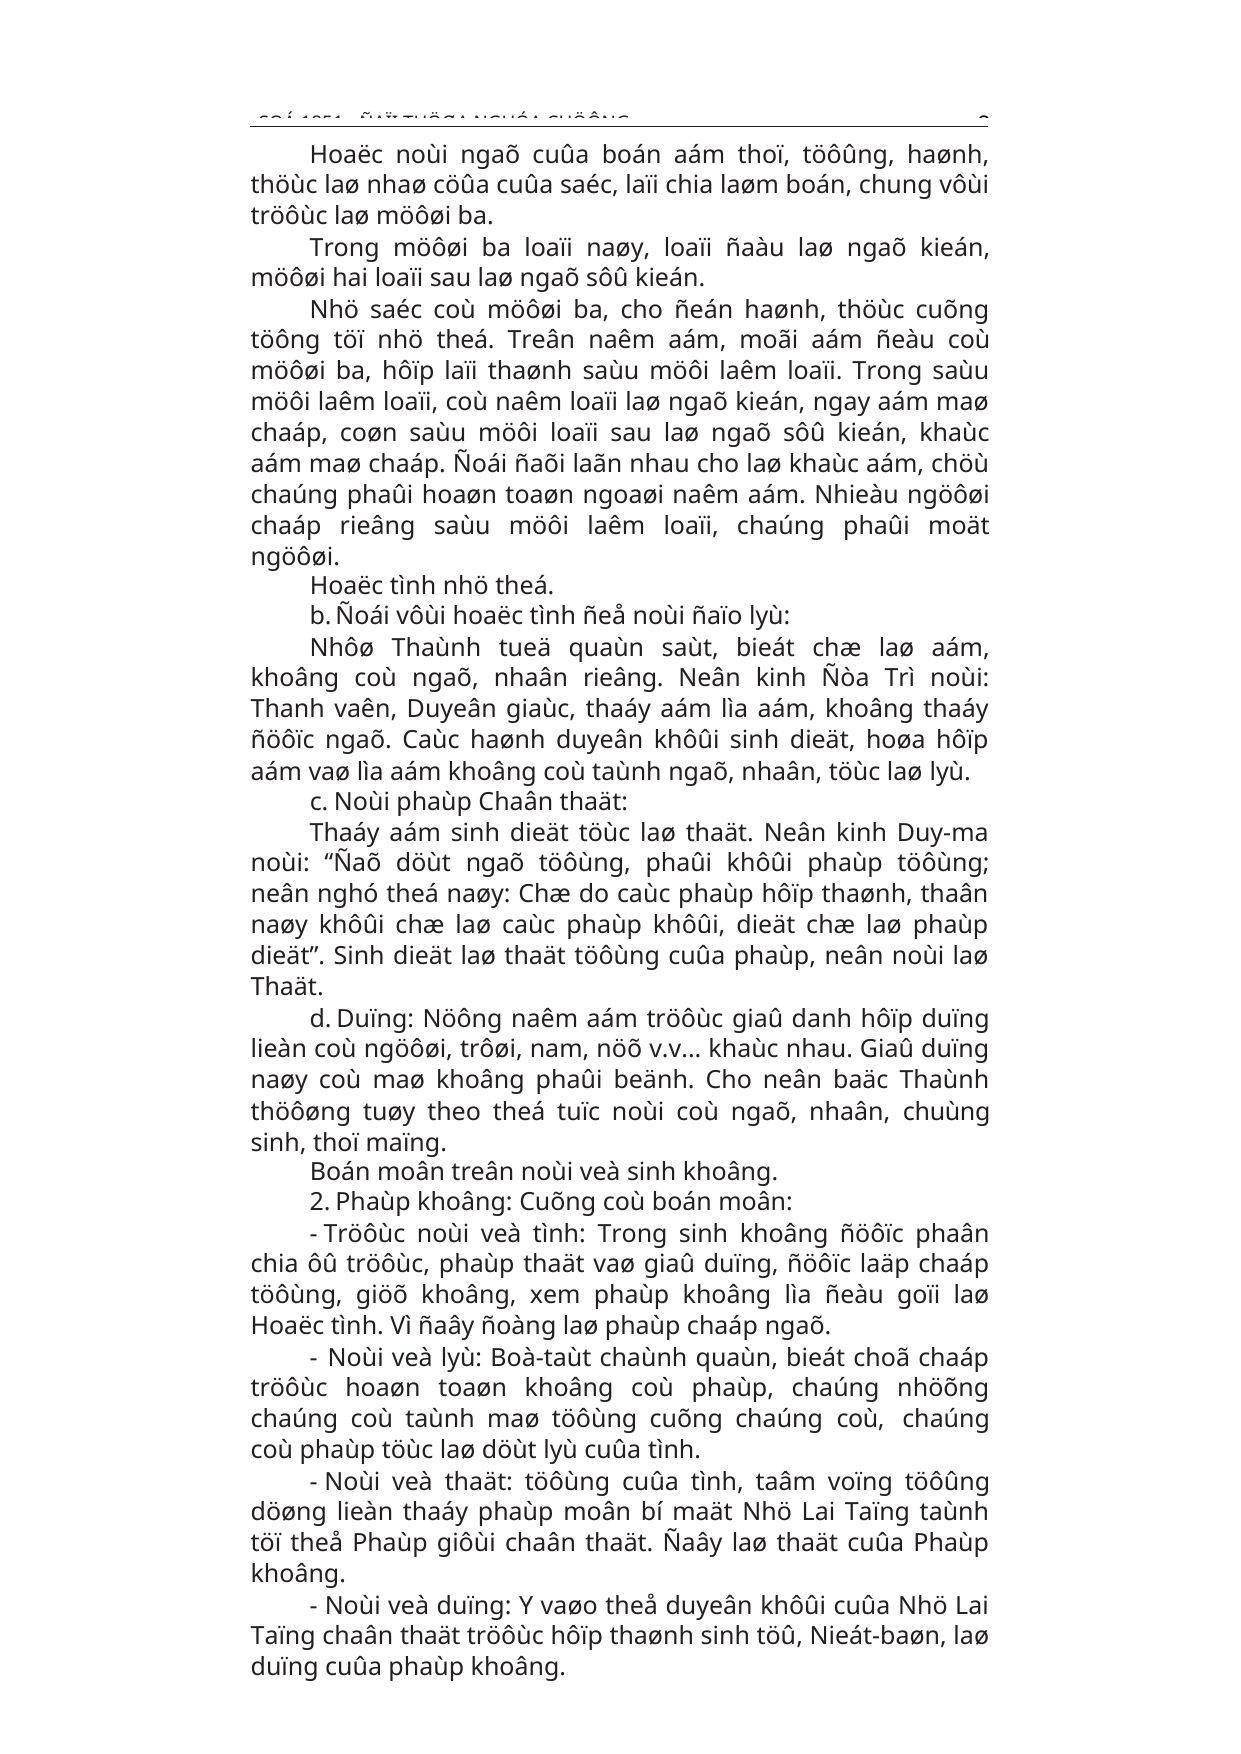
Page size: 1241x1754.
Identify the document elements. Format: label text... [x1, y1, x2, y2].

list Phaùp khoâng: Cuõng coù boán moân: [309, 1186, 1092, 1216]
text Nhôø Thaùnh tueä quaùn saùt, bieát chæ laø aám, khoâng coù ngaõ, nhaân rieâng. Neân kinh Ñòa Trì noùi: Thanh vaên, Duyeân giaùc, thaáy aám lìa aám, khoâng thaáy ñöôïc ngaõ. Caùc haønh duyeân khôûi sinh dieät, hoøa hôïp aám vaø lìa aám khoâng coù taùnh ngaõ, nhaân, töùc laø lyù. [250, 632, 990, 787]
list Duïng: Nöông naêm aám tröôùc giaû danh hôïp duïng lieàn coù ngöôøi, trôøi, nam, nöõ v.v... khaùc nhau. Giaû duïng naøy coù maø khoâng phaûi beänh. Cho neân baäc Thaùnh thöôøng tuøy theo theá tuïc noùi coù ngaõ, nhaân, chuùng sinh, thoï maïng. [250, 1003, 990, 1158]
list Ñoái vôùi hoaëc tình ñeå noùi ñaïo lyù: [309, 600, 1092, 631]
list Noùi phaùp Chaân thaät: [309, 787, 1092, 816]
list Noùi veà lyù: Boà-taùt chaùnh quaùn, bieát choã chaáp tröôùc hoaøn toaøn khoâng coù phaùp, chaúng nhöõng chaúng coù taùnh maø töôùng cuõng chaúng coù, chaúng coù phaùp töùc laø döùt lyù cuûa tình. [250, 1342, 990, 1466]
text Thaáy aám sinh dieät töùc laø thaät. Neân kinh Duy-ma noùi: “Ñaõ döùt ngaõ töôùng, phaûi khôûi phaùp töôùng; neân nghó theá naøy: Chæ do caùc phaùp hôïp thaønh, thaân naøy khôûi chæ laø caùc phaùp khôûi, dieät chæ laø phaùp dieät”. Sinh dieät laø thaät töôùng cuûa phaùp, neân noùi laø Thaät. [250, 817, 990, 1003]
text Nhö saéc coù möôøi ba, cho ñeán haønh, thöùc cuõng töông töï nhö theá. Treân naêm aám, moãi aám ñeàu coù möôøi ba, hôïp laïi thaønh saùu möôi laêm loaïi. Trong saùu möôi laêm loaïi, coù naêm loaïi laø ngaõ kieán, ngay aám maø chaáp, coøn saùu möôi loaïi sau laø ngaõ sôû kieán, khaùc aám maø chaáp. Ñoái ñaõi laãn nhau cho laø khaùc aám, chöù chaúng phaûi hoaøn toaøn ngoaøi naêm aám. Nhieàu ngöôøi chaáp rieâng saùu möôi laêm loaïi, chaúng phaûi moät ngöôøi. [250, 293, 990, 573]
list Noùi veà thaät: töôùng cuûa tình, taâm voïng töôûng döøng lieàn thaáy phaùp moân bí maät Nhö Lai Taïng taùnh töï theå Phaùp giôùi chaân thaät. Ñaây laø thaät cuûa Phaùp khoâng. [250, 1466, 990, 1590]
text Trong möôøi ba loaïi naøy, loaïi ñaàu laø ngaõ kieán, möôøi hai loaïi sau laø ngaõ sôû kieán. [250, 231, 990, 293]
text Boán moân treân noùi veà sinh khoâng. [309, 1158, 1092, 1186]
text Hoaëc tình nhö theá. [309, 573, 1092, 600]
list Tröôùc noùi veà tình: Trong sinh khoâng ñöôïc phaân chia ôû tröôùc, phaùp thaät vaø giaû duïng, ñöôïc laäp chaáp töôùng, giöõ khoâng, xem phaùp khoâng lìa ñeàu goïi laø Hoaëc tình. Vì ñaây ñoàng laø phaùp chaáp ngaõ. [250, 1218, 990, 1342]
text Hoaëc noùi ngaõ cuûa boán aám thoï, töôûng, haønh, thöùc laø nhaø cöûa cuûa saéc, laïi chia laøm boán, chung vôùi tröôùc laø möôøi ba. [250, 138, 990, 231]
list Noùi veà duïng: Y vaøo theå duyeân khôûi cuûa Nhö Lai Taïng chaân thaät tröôùc hôïp thaønh sinh töû, Nieát-baøn, laø duïng cuûa phaùp khoâng. [250, 1590, 990, 1683]
